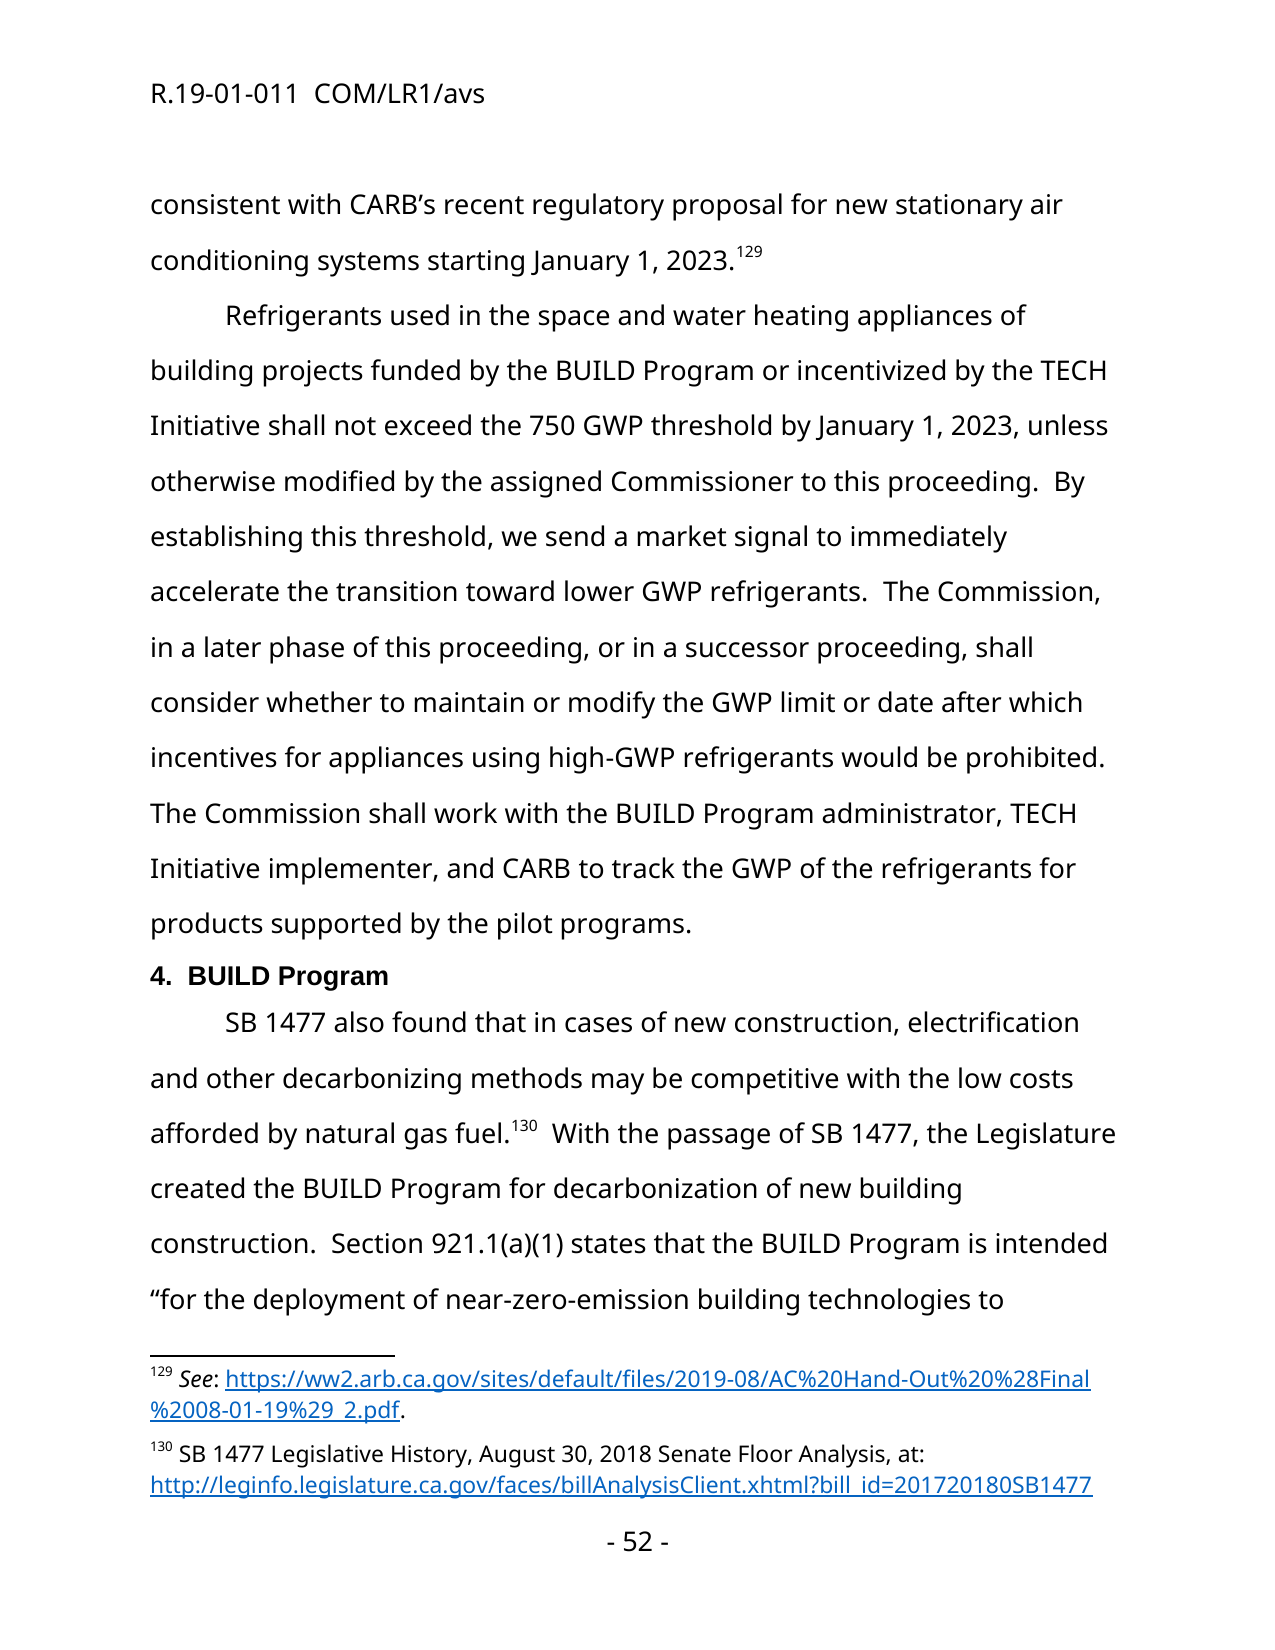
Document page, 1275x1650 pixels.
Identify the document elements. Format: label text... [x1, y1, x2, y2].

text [150, 186, 1125, 278]
text Refrigerants used in the space and water heating appliances of building projects funded by the BUILD Program or incentivized by the TECH Initiative shall not exceed the 750 GWP threshold by January 1, 2023, unless otherwise modified by the assigned Commissioner to this proceeding. By establishing this threshold, we send a market signal to immediately accelerate the transition toward lower GWP refrigerants. The Commission, in a later phase of this proceeding, or in a successor proceeding, shall consider whether to maintain or modify the GWP limit or date after which incentives for appliances using high-GWP refrigerants would be prohibited. The Commission shall work with the BUILD Program administrator, TECH Initiative implementer, and CARB to track the GWP of the refrigerants for products supported by the pilot programs. [150, 296, 1125, 942]
subtitle BUILD Program [150, 960, 1125, 991]
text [150, 1004, 1125, 1317]
